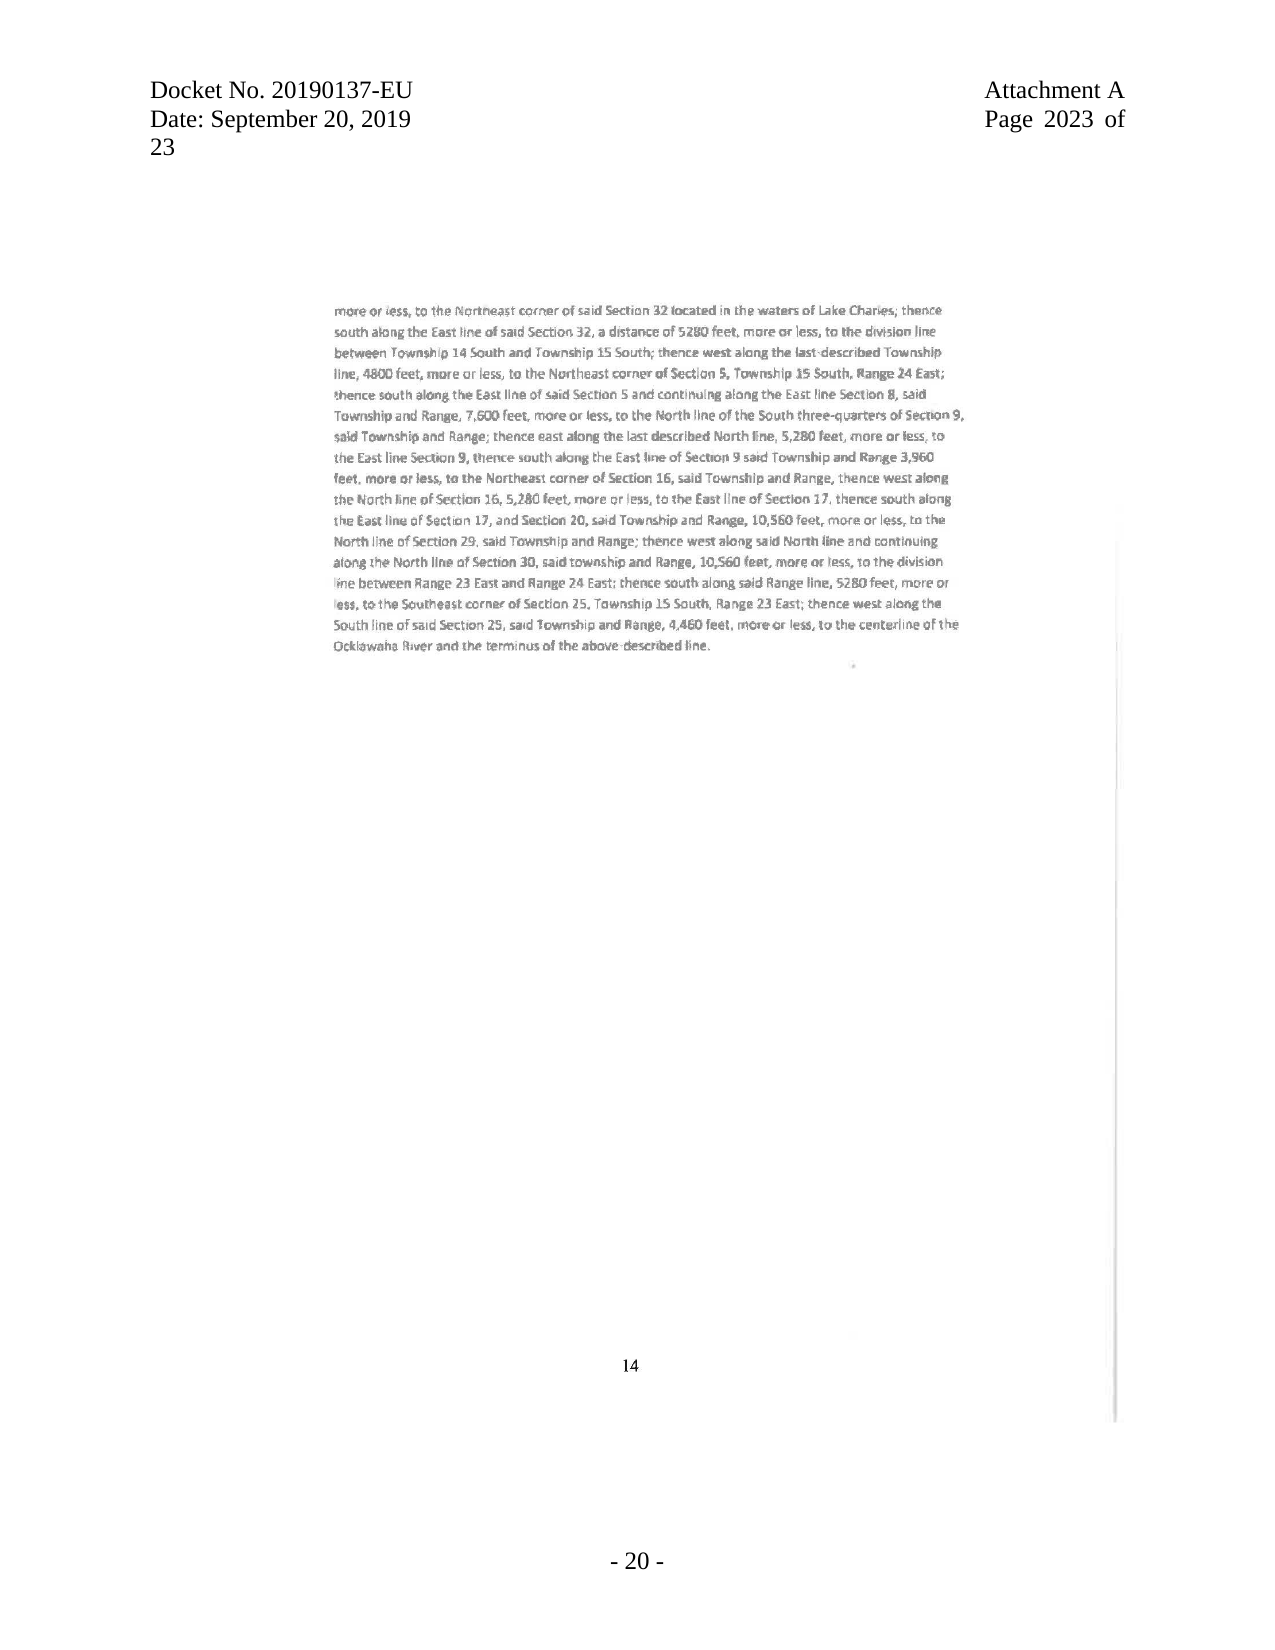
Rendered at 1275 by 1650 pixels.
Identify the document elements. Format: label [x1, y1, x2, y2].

picture [150, 165, 1125, 1427]
